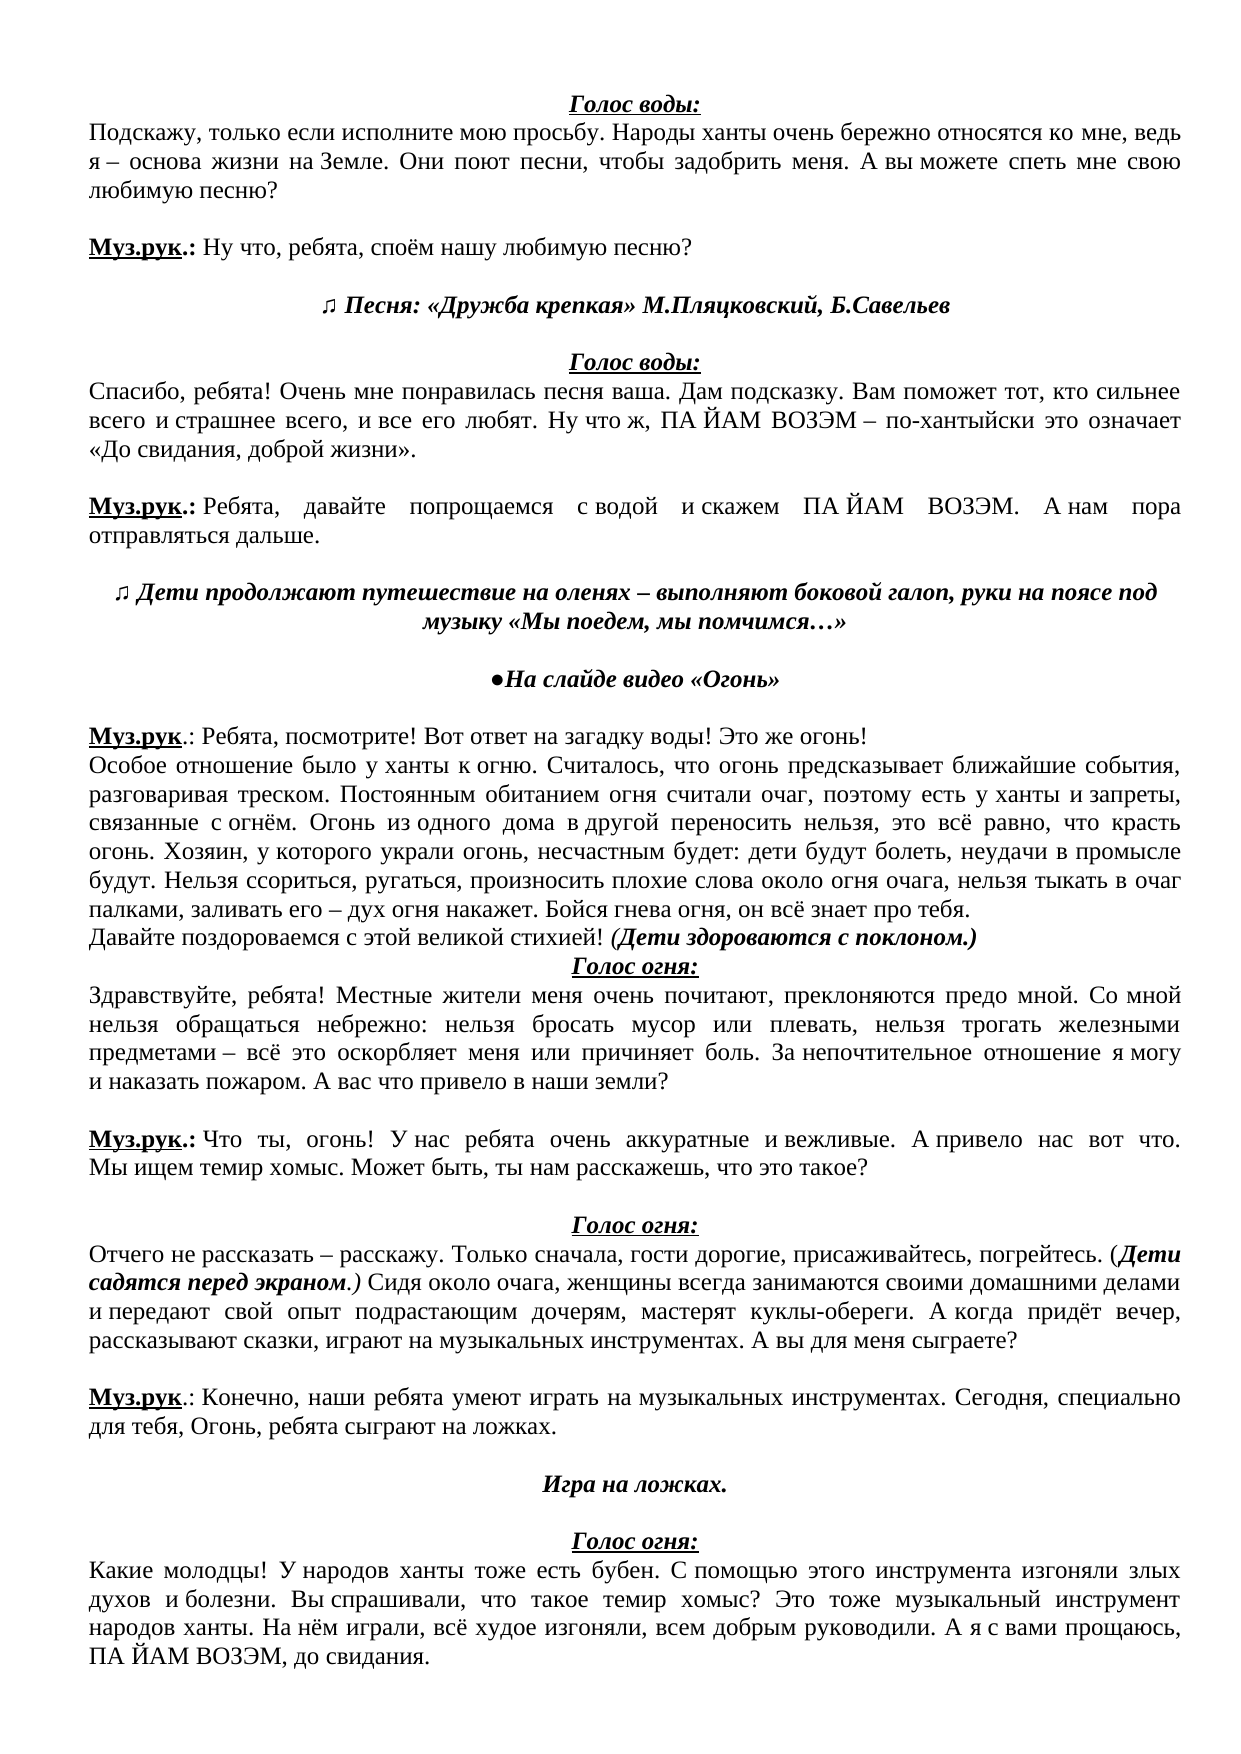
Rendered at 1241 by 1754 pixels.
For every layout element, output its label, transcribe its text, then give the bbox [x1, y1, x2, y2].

text Муз.рук.: Конечно, наши ребята умеют играть на музыкальных инструментах. Сегодня, специально для тебя, Огонь, ребята сыграют на ложках. [89, 1382, 1181, 1440]
text Какие молодцы! У народов ханты тоже есть бубен. С помощью этого инструмента изгоняли злых духов и болезни. Вы спрашивали, что такое темир хомыс? Это тоже музыкальный инструмент народов ханты. На нём играли, всё худое изгоняли, всем добрым руководили. А я с вами прощаюсь, ПА ЙАМ ВОЗЭМ, до свидания. [89, 1555, 1181, 1670]
text Муз.рук.: Что ты, огонь! У нас ребята очень аккуратные и вежливые. А привело нас вот что. Мы ищем темир хомыс. Может быть, ты нам расскажешь, что это такое? [89, 1124, 1181, 1181]
text Особое отношение было у ханты к огню. Считалось, что огонь предсказывает ближайшие события, разговаривая треском. Постоянным обитанием огня считали очаг, поэтому есть у ханты и запреты, связанные с огнём. Огонь из одного дома в другой переносить нельзя, это всё равно, что красть огонь. Хозяин, у которого украли огонь, несчастным будет: дети будут болеть, неудачи в промысле будут. Нельзя ссориться, ругаться, произносить плохие слова около огня очага, нельзя тыкать в очаг палками, заливать его – дух огня накажет. Бойся гнева огня, он всё знает про тебя. [89, 750, 1181, 922]
text Игра на ложках. [89, 1469, 1181, 1497]
text Голос воды: [89, 89, 1181, 117]
text Спасибо, ребята! Очень мне понравилась песня ваша. Дам подсказку. Вам поможет тот, кто сильнее всего и страшнее всего, и все его любят. Ну что ж, ПА ЙАМ ВОЗЭМ – по-хантыйски это означает «До свидания, доброй жизни». [89, 376, 1181, 462]
text ♫ Песня: «Дружба крепкая» М.Пляцковский, Б.Савельев [89, 290, 1181, 319]
text Отчего не рассказать – расскажу. Только сначала, гости дорогие, присаживайтесь, погрейтесь. (Дети садятся перед экраном.) Сидя около очага, женщины всегда занимаются своими домашними делами и передают свой опыт подрастающим дочерям, мастерят куклы-обереги. А когда придёт вечер, рассказывают сказки, играют на музыкальных инструментах. А вы для меня сыграете? [89, 1239, 1181, 1354]
text ♫ Дети продолжают путешествие на оленях – выполняют боковой галоп, руки на поясе под музыку «Мы поедем, мы помчимся…» [89, 577, 1181, 635]
text Подскажу, только если исполните мою просьбу. Народы ханты очень бережно относятся ко мне, ведь я – основа жизни на Земле. Они поют песни, чтобы задобрить меня. А вы можете спеть мне свою любимую песню? [89, 117, 1181, 204]
text Голос огня: [89, 1210, 1181, 1239]
text Голос огня: [89, 1526, 1181, 1555]
text ●На слайде видео «Огонь» [89, 664, 1181, 692]
text Здравствуйте, ребята! Местные жители меня очень почитают, преклоняются предо мной. Со мной нельзя обращаться небрежно: нельзя бросать мусор или плевать, нельзя трогать железными предметами – всё это оскорбляет меня или причиняет боль. За непочтительное отношение я могу и наказать пожаром. А вас что привело в наши земли? [89, 980, 1181, 1095]
text Давайте поздороваемся с этой великой стихией! (Дети здороваются с поклоном.) [89, 922, 1181, 951]
text Голос огня: [89, 951, 1181, 980]
text Муз.рук.: Ребята, давайте попрощаемся с водой и скажем ПА ЙАМ ВОЗЭМ. А нам пора отправляться дальше. [89, 491, 1181, 549]
text Голос воды: [89, 347, 1181, 376]
text Муз.рук.: Ну что, ребята, споём нашу любимую песню? [89, 232, 1181, 261]
text Муз.рук.: Ребята, посмотрите! Вот ответ на загадку воды! Это же огонь! [89, 721, 1181, 750]
